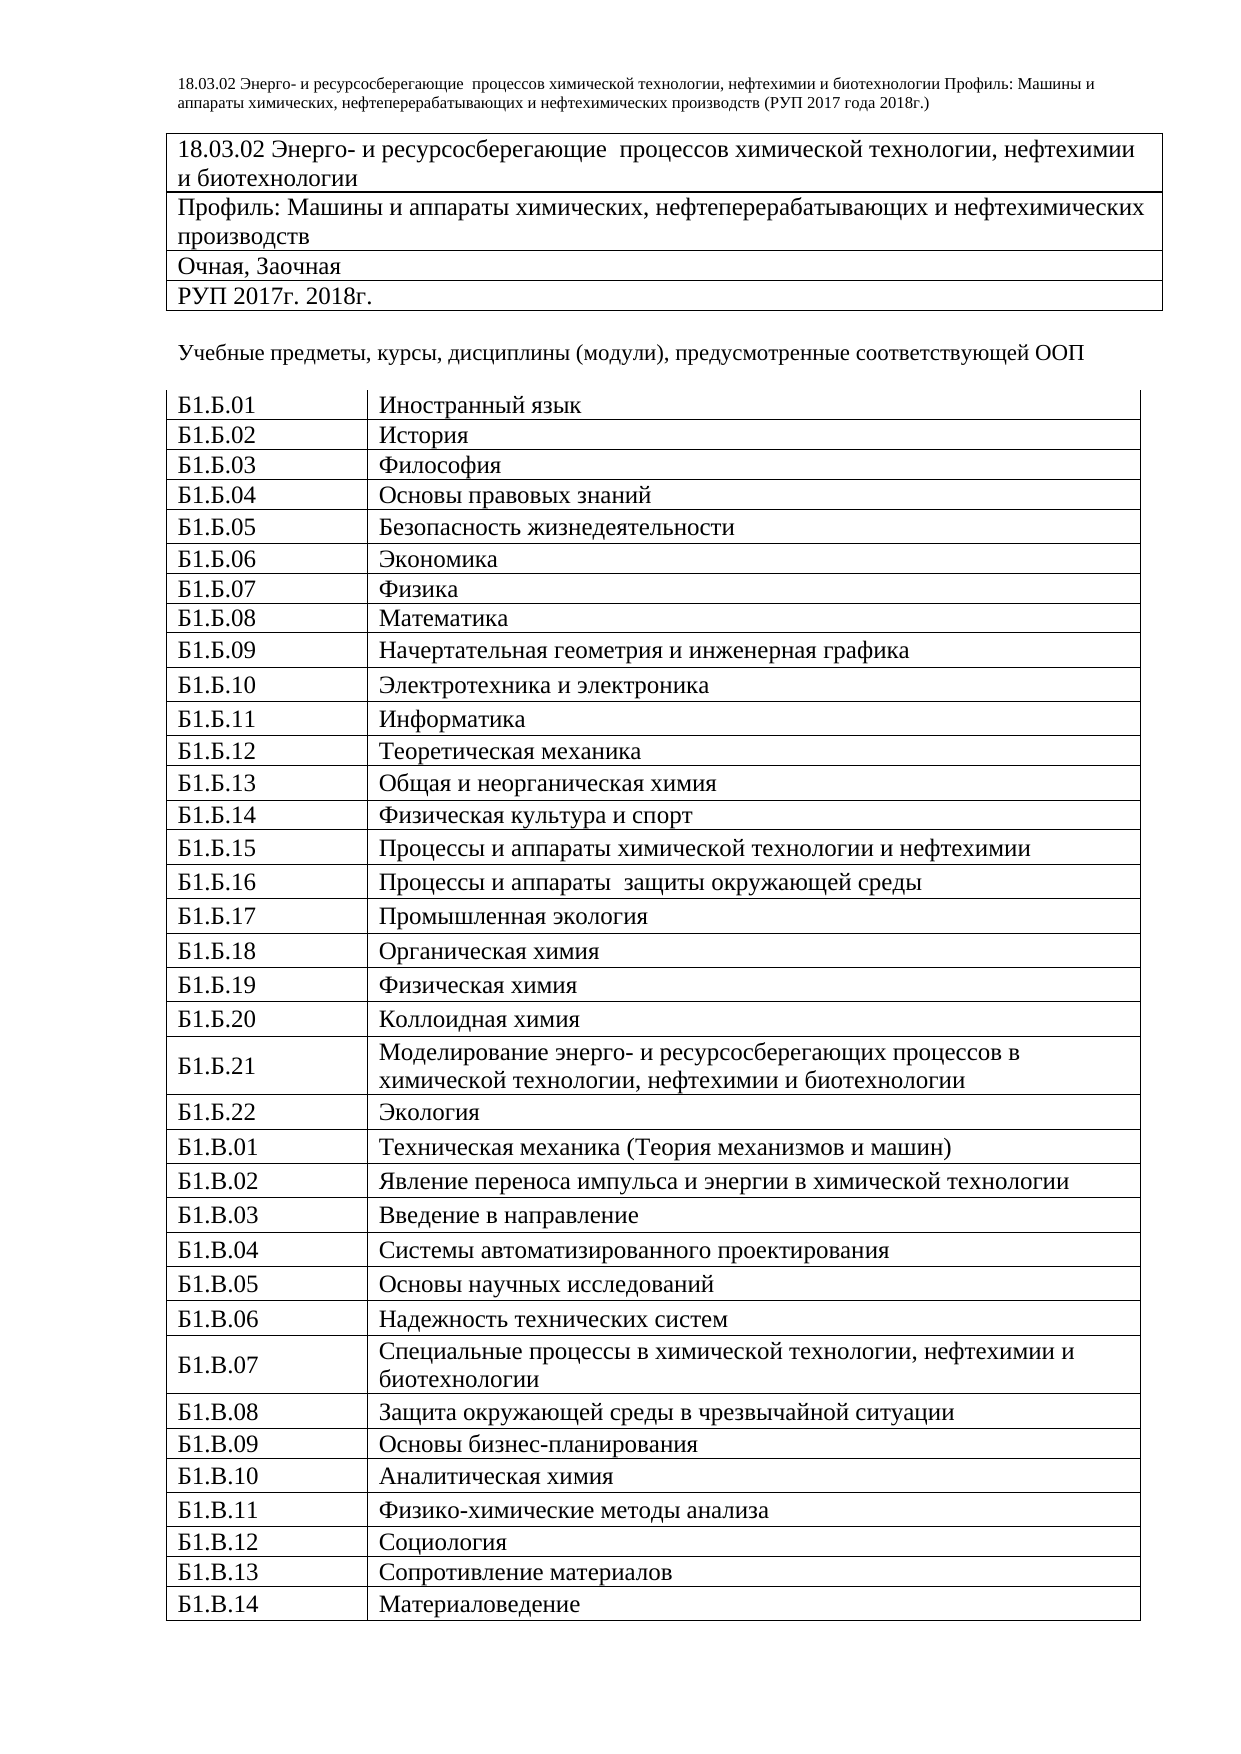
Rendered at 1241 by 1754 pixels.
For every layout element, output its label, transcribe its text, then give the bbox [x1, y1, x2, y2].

table_cell Б1.Б.09 [167, 633, 367, 667]
table_cell Моделирование энерго- и ресурсосберегающих процессов в химической технологии, нефтехимии и биотехнологии [368, 1037, 1140, 1094]
table_cell Б1.Б.03 [167, 450, 367, 479]
table_cell Физическая культура и спорт [368, 801, 1140, 829]
table_cell Математика [368, 604, 1140, 632]
table_cell Б1.Б.19 [167, 968, 367, 1001]
table_cell Очная, Заочная [167, 251, 1162, 280]
table_cell Б1.Б.04 [167, 480, 367, 508]
table_cell Введение в направление [368, 1198, 1140, 1232]
table_cell Б1.Б.16 [167, 865, 367, 898]
table_cell Б1.В.08 [167, 1394, 367, 1428]
table_cell Коллоидная химия [368, 1002, 1140, 1036]
table_cell Б1.В.14 [167, 1587, 367, 1620]
table_cell Экология [368, 1095, 1140, 1128]
table_cell Б1.Б.15 [167, 830, 367, 864]
table_cell Материаловедение [368, 1587, 1140, 1620]
table_header Иностранный язык [368, 390, 1140, 419]
table_cell Физико-химические методы анализа [368, 1493, 1140, 1526]
table_cell Б1.Б.21 [167, 1037, 367, 1094]
table_cell Философия [368, 450, 1140, 479]
table_cell Техническая механика (Теория механизмов и машин) [368, 1130, 1140, 1163]
table_cell Б1.Б.20 [167, 1002, 367, 1036]
table_cell Основы правовых знаний [368, 480, 1140, 508]
table_cell Б1.В.12 [167, 1527, 367, 1556]
table_header 18.03.02 Энерго- и ресурсосберегающие процессов химической технологии, нефтехимии и биотехнологии [167, 134, 1162, 191]
table_cell Б1.В.13 [167, 1557, 367, 1586]
table_cell Б1.В.07 [167, 1336, 367, 1393]
table_cell Промышленная экология [368, 899, 1140, 932]
text Учебные предметы, курсы, дисциплины (модули), предусмотренные соответствующей ООП [177, 339, 1152, 366]
table_cell Надежность технических систем [368, 1301, 1140, 1335]
table_cell Б1.Б.12 [167, 736, 367, 765]
table_cell Основы научных исследований [368, 1267, 1140, 1300]
table_cell Сопротивление материалов [368, 1557, 1140, 1586]
table_cell Процессы и аппараты защиты окружающей среды [368, 865, 1140, 898]
table_cell Б1.Б.02 [167, 420, 367, 449]
table_cell Б1.Б.10 [167, 668, 367, 701]
table_cell Экономика [368, 544, 1140, 573]
table_cell Безопасность жизнедеятельности [368, 510, 1140, 543]
table_cell Социология [368, 1527, 1140, 1556]
table_cell Б1.Б.18 [167, 934, 367, 967]
table_cell Электротехника и электроника [368, 668, 1140, 701]
table_cell Основы бизнес-планирования [368, 1429, 1140, 1457]
table_cell Физика [368, 574, 1140, 602]
table_cell Б1.В.04 [167, 1233, 367, 1266]
table_cell Б1.В.06 [167, 1301, 367, 1335]
table_cell Б1.Б.17 [167, 899, 367, 932]
table_cell Общая и неорганическая химия [368, 766, 1140, 799]
table_cell Б1.В.03 [167, 1198, 367, 1232]
table_cell Системы автоматизированного проектирования [368, 1233, 1140, 1266]
table_cell Б1.Б.22 [167, 1095, 367, 1128]
table_cell Теоретическая механика [368, 736, 1140, 765]
table_cell Б1.Б.11 [167, 702, 367, 735]
table_cell Б1.В.11 [167, 1493, 367, 1526]
table_cell Б1.Б.08 [167, 604, 367, 632]
table_cell Б1.Б.14 [167, 801, 367, 829]
table_cell РУП 2017г. 2018г. [167, 281, 1162, 309]
table_cell Защита окружающей среды в чрезвычайной ситуации [368, 1394, 1140, 1428]
table_cell Б1.В.09 [167, 1429, 367, 1457]
table_cell Явление переноса импульса и энергии в химической технологии [368, 1164, 1140, 1197]
table_cell Б1.Б.07 [167, 574, 367, 602]
table_cell Б1.В.01 [167, 1130, 367, 1163]
table_cell История [368, 420, 1140, 449]
table_header Б1.Б.01 [167, 390, 367, 419]
table_cell Б1.В.10 [167, 1459, 367, 1492]
table_cell Б1.В.02 [167, 1164, 367, 1197]
table_cell Процессы и аппараты химической технологии и нефтехимии [368, 830, 1140, 864]
table_cell Б1.Б.13 [167, 766, 367, 799]
table_cell Начертательная геометрия и инженерная графика [368, 633, 1140, 667]
table_cell Физическая химия [368, 968, 1140, 1001]
table_cell Б1.В.05 [167, 1267, 367, 1300]
table_cell Б1.Б.05 [167, 510, 367, 543]
table_cell Профиль: Машины и аппараты химических, нефтеперерабатывающих и нефтехимических производств [167, 193, 1162, 250]
table_cell Специальные процессы в химической технологии, нефтехимии и биотехнологии [368, 1336, 1140, 1393]
table_cell Аналитическая химия [368, 1459, 1140, 1492]
table_cell Органическая химия [368, 934, 1140, 967]
table_cell Б1.Б.06 [167, 544, 367, 573]
table_cell Информатика [368, 702, 1140, 735]
